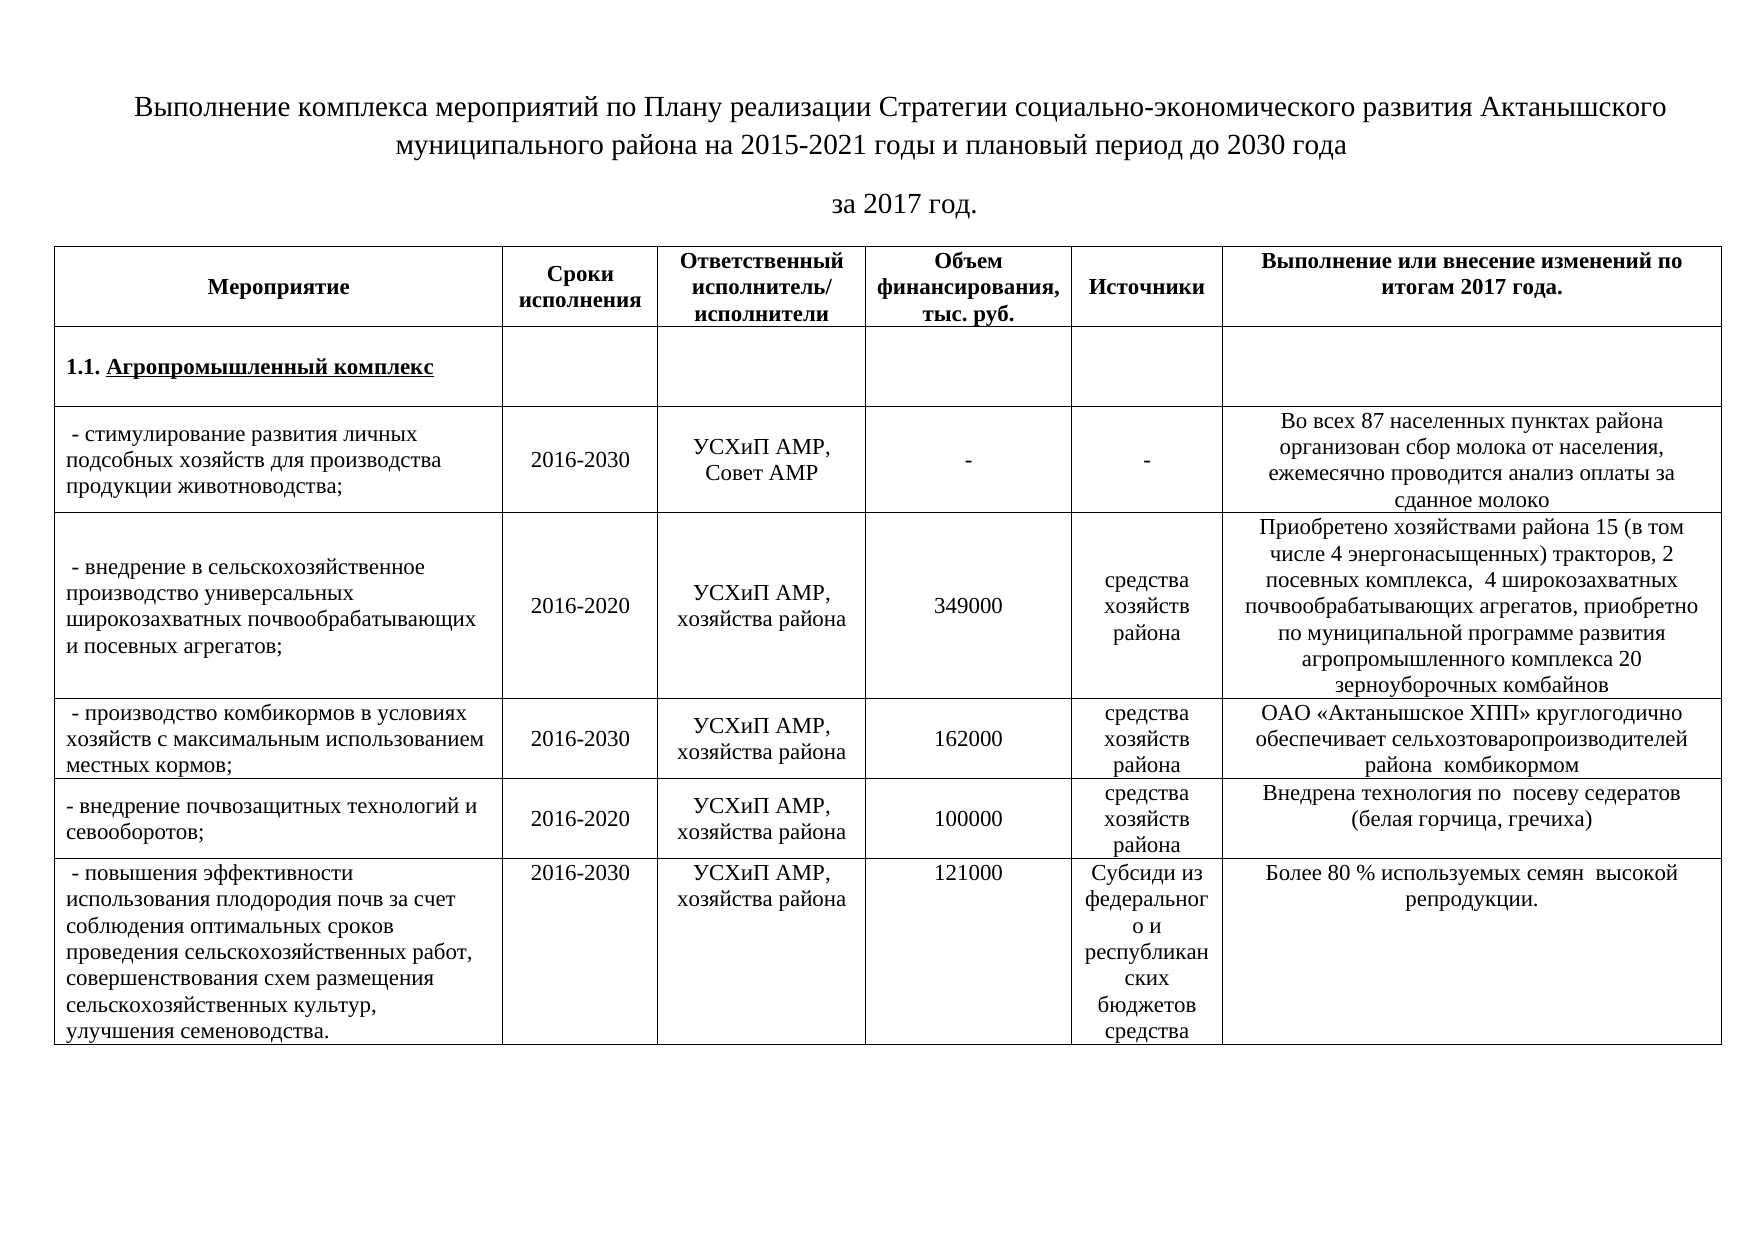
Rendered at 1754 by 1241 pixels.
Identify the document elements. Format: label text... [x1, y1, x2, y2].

table_cell Приобретено хозяйствами района 15 (в том числе 4 энергонасыщенных) тракторов, 2 посевных комплекса, 4 широкозахватных почвообрабатывающих агрегатов, приобретно по муниципальной программе развития агропромышленного комплекса 20 зерноуборочных комбайнов [1223, 513, 1721, 698]
table_header Сроки исполнения [503, 247, 657, 326]
table_header Выполнение или внесение изменений по итогам 2017 года. [1223, 247, 1721, 326]
table_cell 162000 [866, 699, 1071, 778]
table_cell средства хозяйств района [1072, 513, 1222, 698]
table_cell [1072, 327, 1222, 406]
table_cell - [1072, 407, 1222, 512]
table_header Источники [1072, 247, 1222, 326]
table_cell ОАО «Актанышское ХПП» круглогодично обеспечивает сельхозтоваропроизводителей района комбикормом [1223, 699, 1721, 778]
table_header Мероприятие [55, 247, 502, 326]
table_cell Во всех 87 населенных пунктах района организован сбор молока от населения, ежемесячно проводится анализ оплаты за сданное молоко [1223, 407, 1721, 512]
table_cell 2016-2020 [503, 513, 657, 698]
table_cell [55, 859, 502, 1043]
table_cell УСХиП АМР, хозяйства района [658, 779, 865, 858]
text за 2017 год. [44, 187, 1698, 220]
table_cell [503, 327, 657, 406]
table_cell - внедрение почвозащитных технологий и севооборотов; [55, 779, 502, 858]
table_cell 2016-2030 [503, 407, 657, 512]
table_cell средства хозяйств района [1072, 779, 1222, 858]
table_cell 121000 [866, 859, 1071, 1043]
table_cell - внедрение в сельскохозяйственное производство универсальных широкозахватных почвообрабатывающих и посевных агрегатов; [55, 513, 502, 698]
table_cell 100000 [866, 779, 1071, 858]
table_cell - стимулирование развития личных подсобных хозяйств для производства продукции животноводства; [55, 407, 502, 512]
table_cell 349000 [866, 513, 1071, 698]
table_cell [866, 327, 1071, 406]
table_header Объем финансирования, тыс. руб. [866, 247, 1071, 326]
table_cell [658, 327, 865, 406]
table_cell 2016-2030 [503, 699, 657, 778]
table_cell Внедрена технология по посеву седератов (белая горчица, гречиха) [1223, 779, 1721, 858]
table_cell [1223, 859, 1721, 1043]
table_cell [1072, 859, 1222, 1043]
text Выполнение комплекса мероприятий по Плану реализации Стратегии социально-экономического развития Актанышского муниципального района на 2015-2021 годы и плановый период до 2030 года [44, 89, 1698, 161]
table_cell УСХиП АМР, хозяйства района [658, 513, 865, 698]
table_header Ответственный исполнитель/ исполнители [658, 247, 865, 326]
table_cell 1.1. Агропромышленный комплекс [55, 327, 502, 406]
table_cell УСХиП АМР, Совет АМР [658, 407, 865, 512]
table_cell средства хозяйств района [1072, 699, 1222, 778]
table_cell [658, 859, 865, 1043]
table_cell - [866, 407, 1071, 512]
table_cell [1223, 327, 1721, 406]
table_cell - производство комбикормов в условиях хозяйств с максимальным использованием местных кормов; [55, 699, 502, 778]
table_cell УСХиП АМР, хозяйства района [658, 699, 865, 778]
table_cell 2016-2030 [503, 859, 657, 1043]
table_cell 2016-2020 [503, 779, 657, 858]
